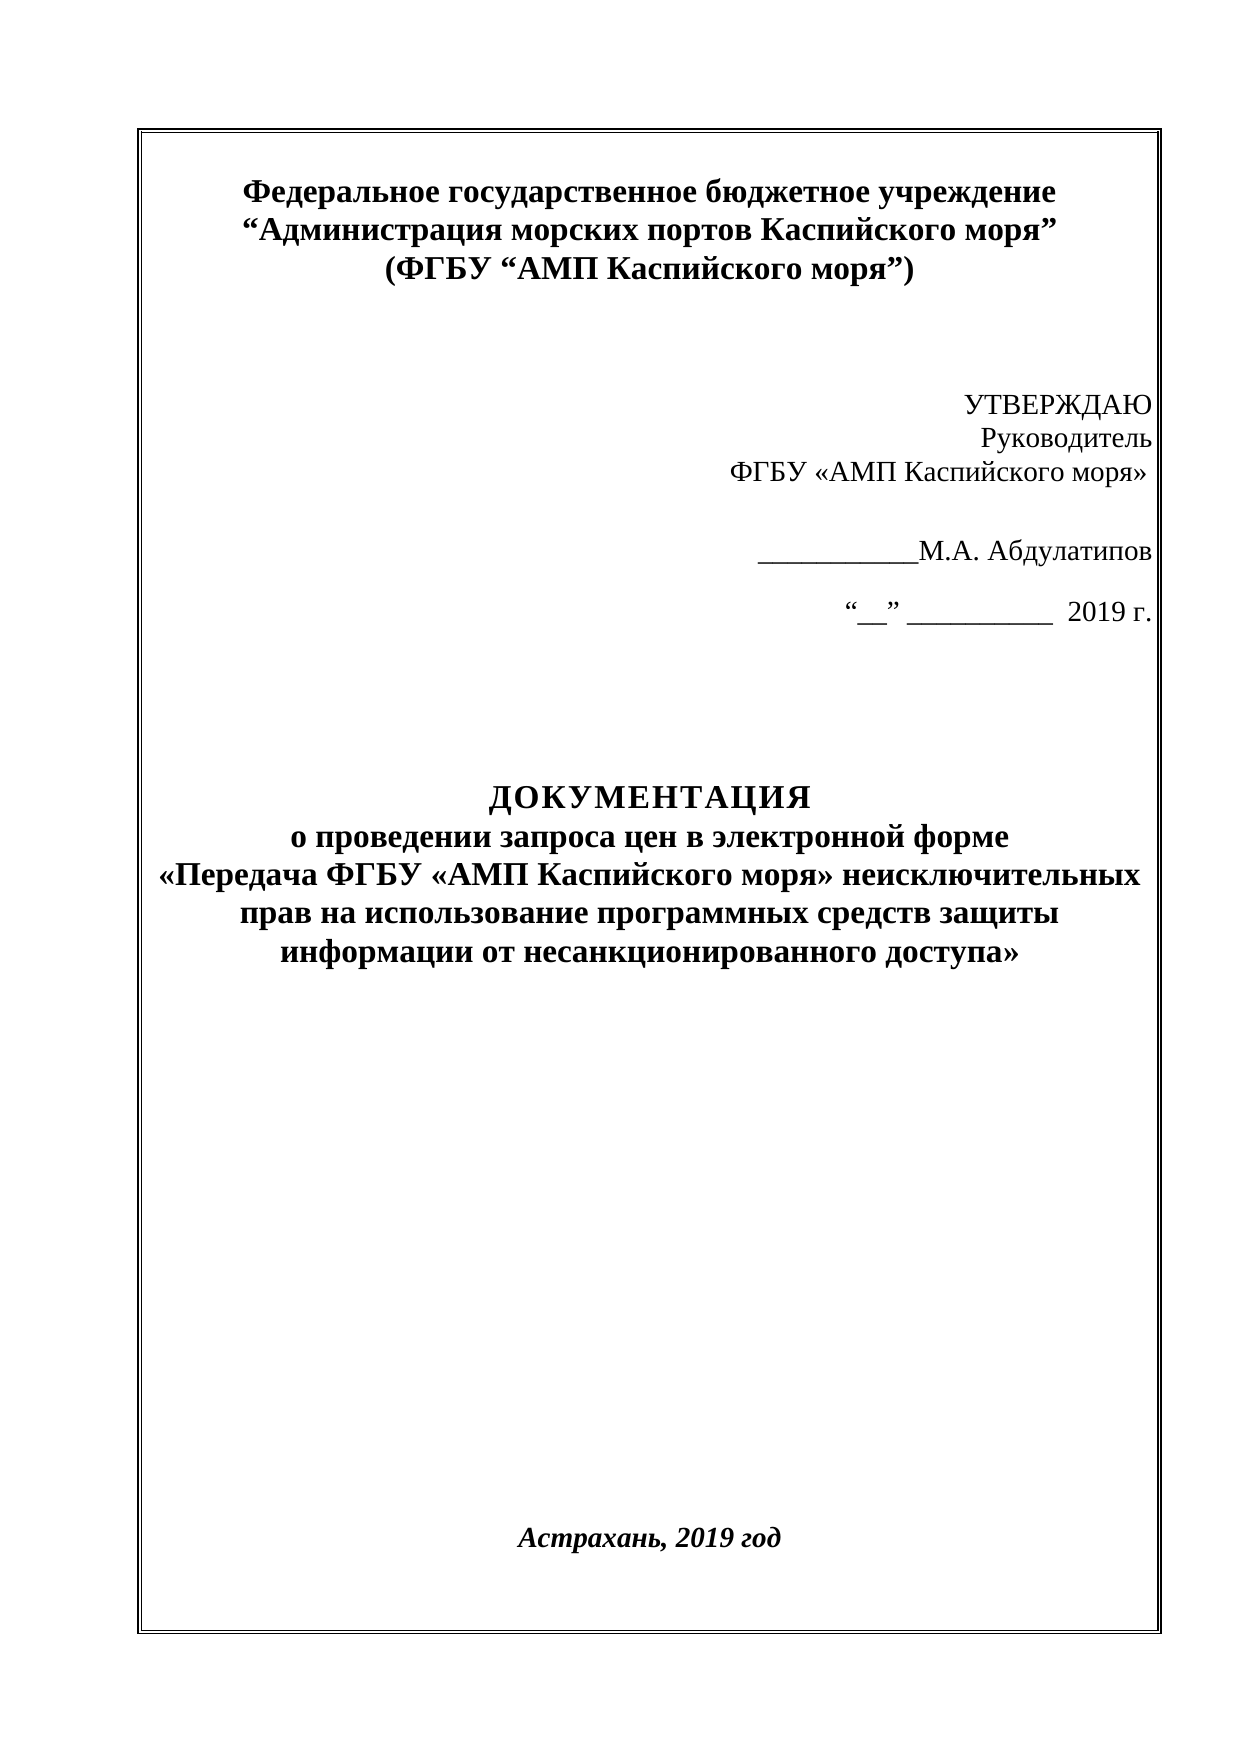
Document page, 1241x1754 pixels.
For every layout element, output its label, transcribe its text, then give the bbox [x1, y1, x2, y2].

table_header Федеральное государственное бюджетное учреждение “Администрация морских портов Каспийского моря” (ФГБУ “АМП Каспийского моря”) УТВЕРЖДАЮ Руководитель ФГБУ «АМП Каспийского моря» ___________М.А. Абдулатипов “__” __________ 2019 г. ДОКУМЕНТАЦИЯ о проведении запроса цен в электронной форме «Передача ФГБУ «АМП Каспийского моря» неисключительных прав на использование программных средств защиты информации от несанкционированного доступа» Астрахань, 2019 год [142, 133, 1157, 1629]
